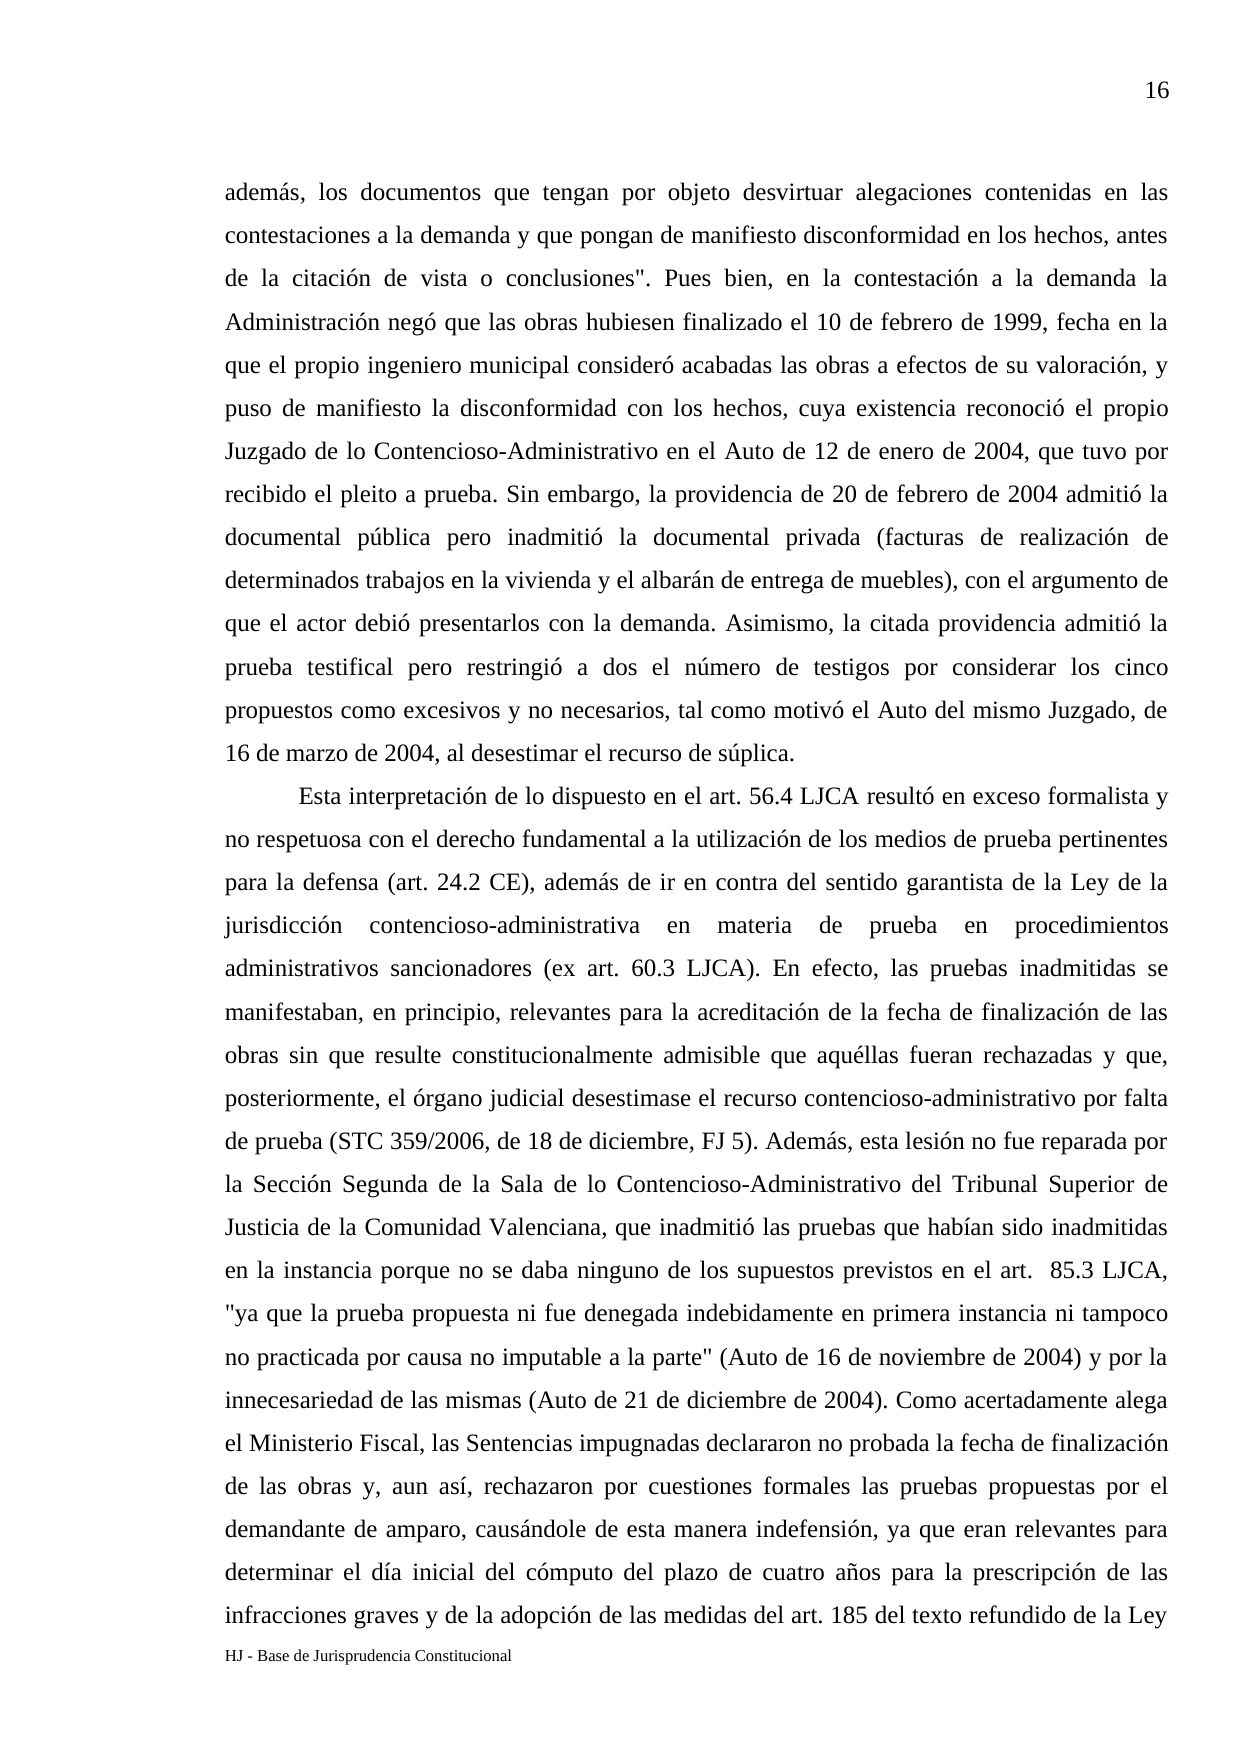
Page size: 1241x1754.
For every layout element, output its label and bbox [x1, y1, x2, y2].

text [224, 781, 1169, 1629]
text [224, 177, 1169, 767]
